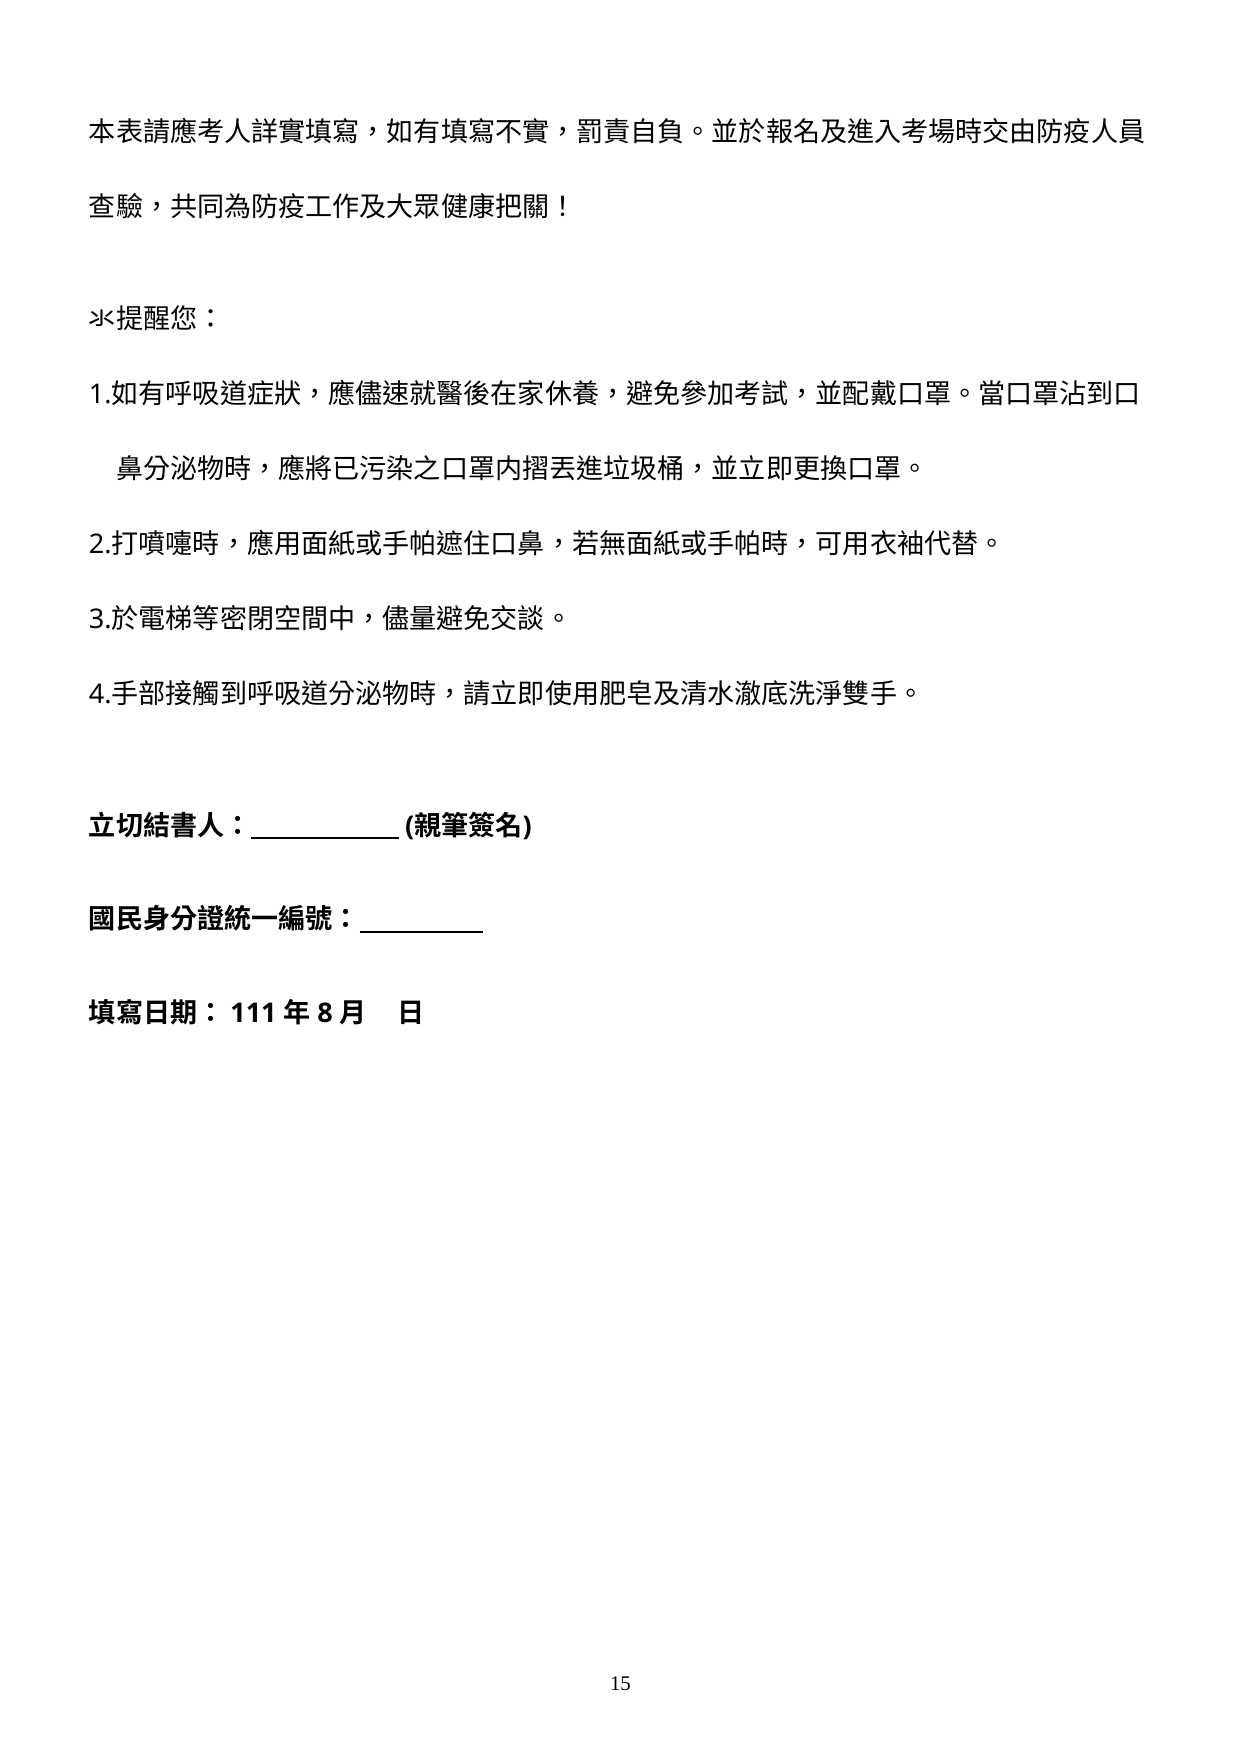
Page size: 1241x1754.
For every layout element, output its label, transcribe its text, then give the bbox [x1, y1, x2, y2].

text 3.於電梯等密閉空間中，儘量避免交談。 [89, 580, 1152, 655]
text 2.打噴嚏時，應用面紙或手帕遮住口鼻，若無面紙或手帕時，可用衣袖代替。 [89, 505, 1152, 580]
text 1.如有呼吸道症狀，應儘速就醫後在家休養，避免參加考試，並配戴口罩。當口罩沾到口鼻分泌物時，應將已污染之口罩内摺丟進垃圾桶，並立即更換口罩。 [89, 355, 1152, 505]
text 4.手部接觸到呼吸道分泌物時，請立即使用肥皂及清水澈底洗淨雙手。 [89, 655, 1152, 730]
text 國民身分證統一編號： [89, 880, 1152, 955]
text 填寫日期： 111 年 8 月 日 [89, 973, 1152, 1048]
text 本表請應考人詳實填寫，如有填寫不實，罰責自負。並於報名及進入考場時交由防疫人員查驗，共同為防疫工作及大眾健康把關！ [89, 92, 1152, 242]
text 立切結書人： (親筆簽名) [89, 786, 1152, 861]
text 氺提醒您： [89, 280, 1152, 355]
